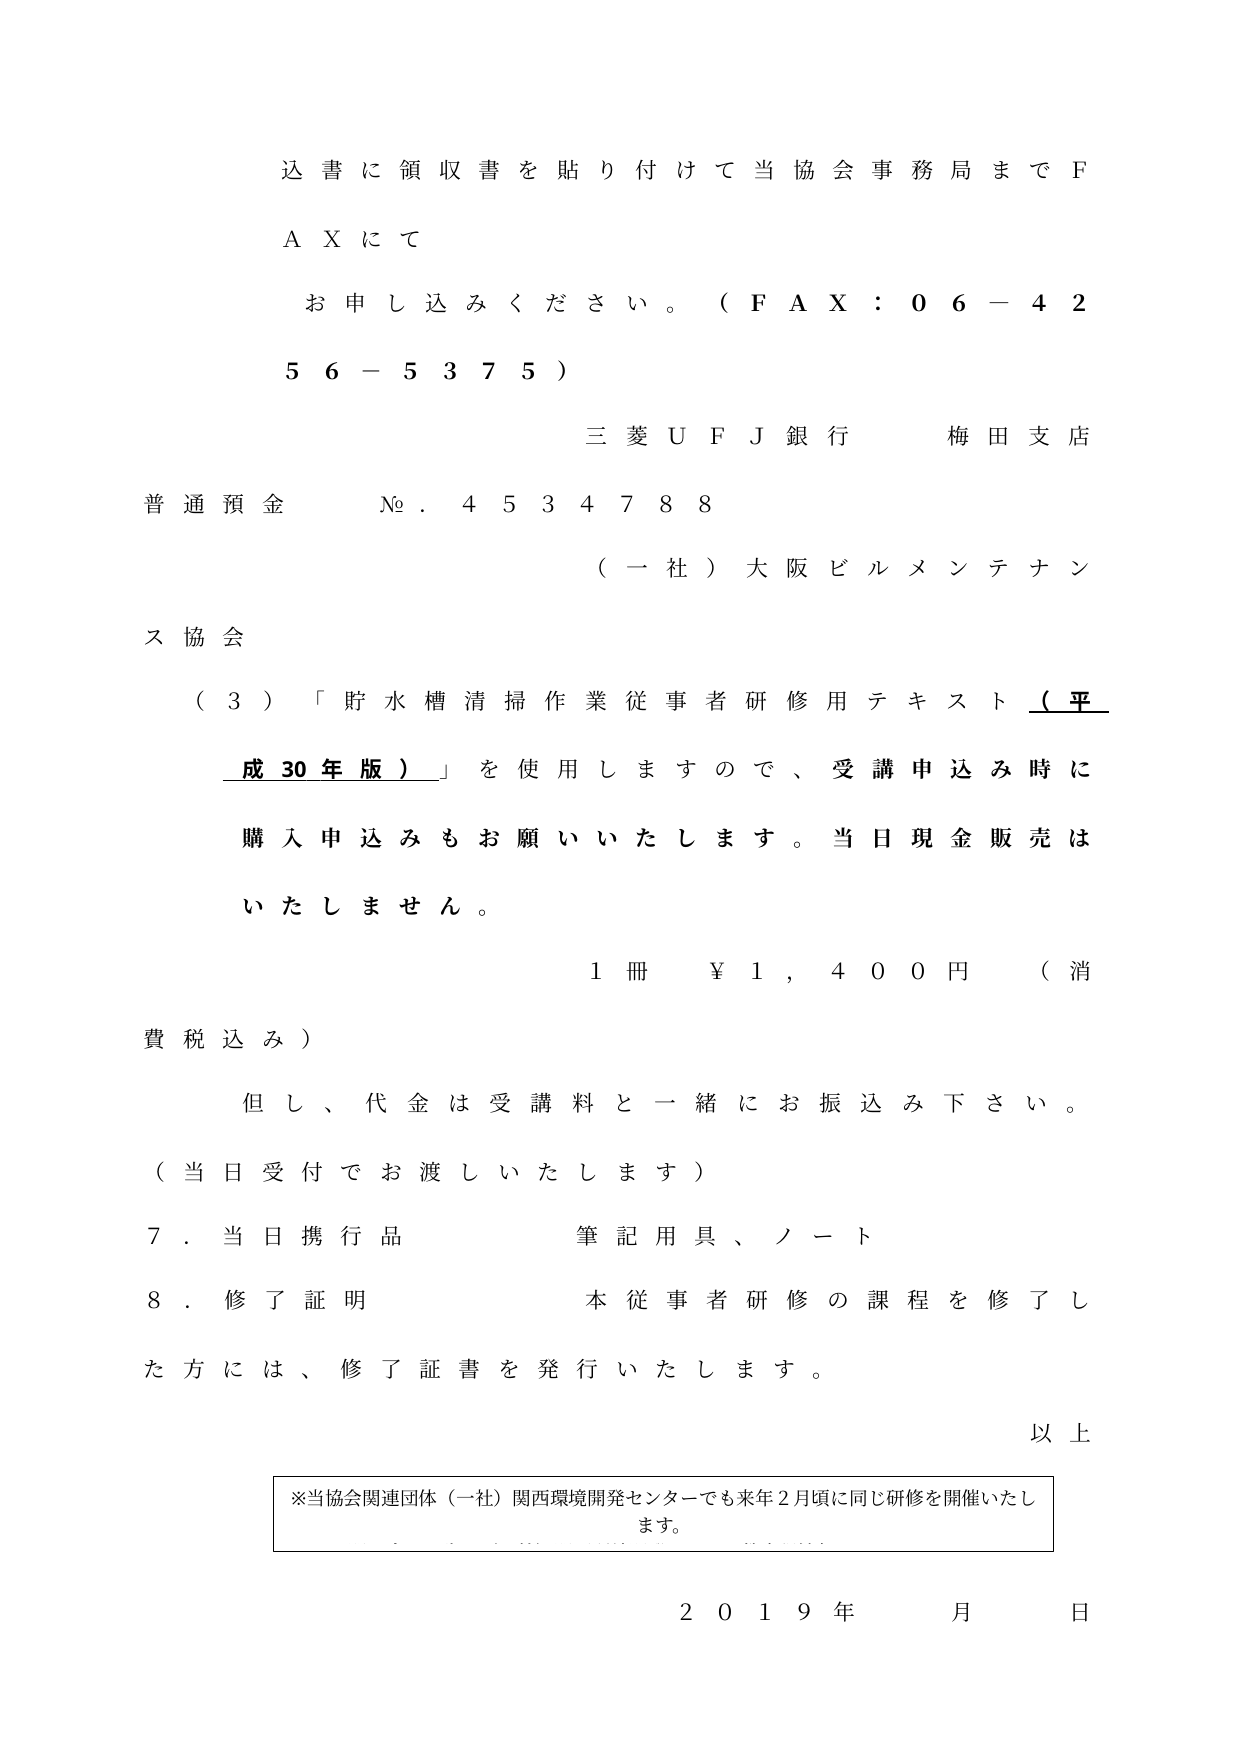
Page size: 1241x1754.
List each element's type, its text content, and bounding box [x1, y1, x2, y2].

text 三菱ＵＦＪ銀行 梅田支店 普通預金 №．４５３４７８８ [144, 405, 1108, 533]
text １冊 ￥１，４００円 （消費税込み） [144, 940, 1108, 1068]
text お申し込みください。（ＦＡＸ：０６―４２５６－５３７５） [144, 272, 1108, 400]
text 以上 [144, 1402, 1108, 1462]
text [144, 139, 1108, 267]
text ７．当日携行品 筆記用具、ノート [144, 1205, 1108, 1265]
text （一社）大阪ビルメンテナンス協会 [144, 537, 1108, 666]
text 但し、代金は受講料と一緒にお振込み下さい。（当日受付でお渡しいたします） [144, 1072, 1108, 1201]
text ８．修了証明 本従事者研修の課程を修了した方には、修了証書を発行いたします。 [144, 1269, 1108, 1397]
text （３）「貯水槽清掃作業従事者研修用テキスト（平成30年版）」を使用しますので、受講申込み時に購入申込みもお願いいたします。当日現金販売はいたしません。 [163, 670, 1108, 935]
text ２０１９年 月 日 [144, 1581, 1108, 1641]
